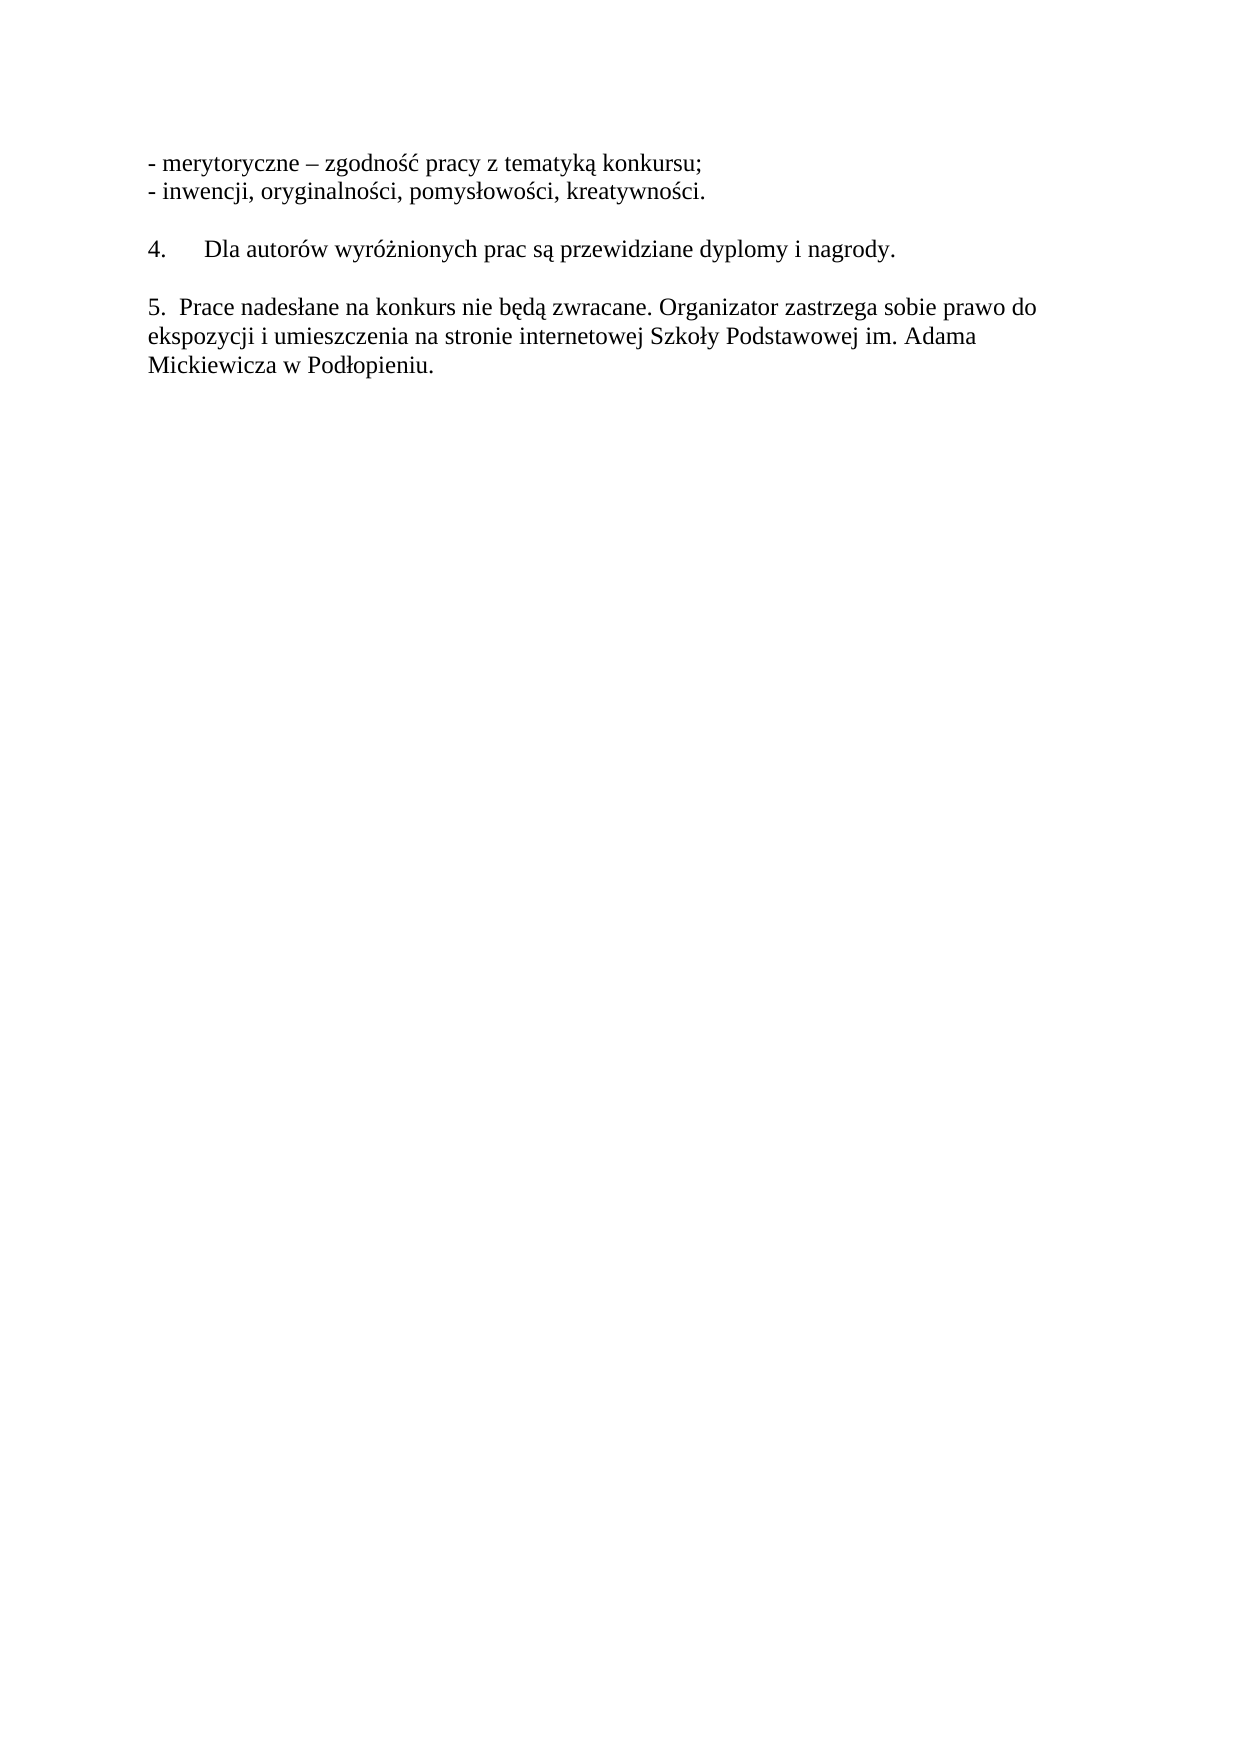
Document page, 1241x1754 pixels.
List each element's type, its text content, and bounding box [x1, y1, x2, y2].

text 5. Prace nadesłane na konkurs nie będą zwracane. Organizator zastrzega sobie prawo do ekspozycji i umieszczenia na stronie internetowej Szkoły Podstawowej im. Adama Mickiewicza w Podłopieniu. [148, 292, 1093, 378]
text 4. Dla autorów wyróżnionych prac są przewidziane dyplomy i nagrody. [148, 234, 1093, 263]
text - inwencji, oryginalności, pomysłowości, kreatywności. [148, 176, 1093, 205]
text - merytoryczne – zgodność pracy z tematyką konkursu; [148, 148, 1093, 176]
